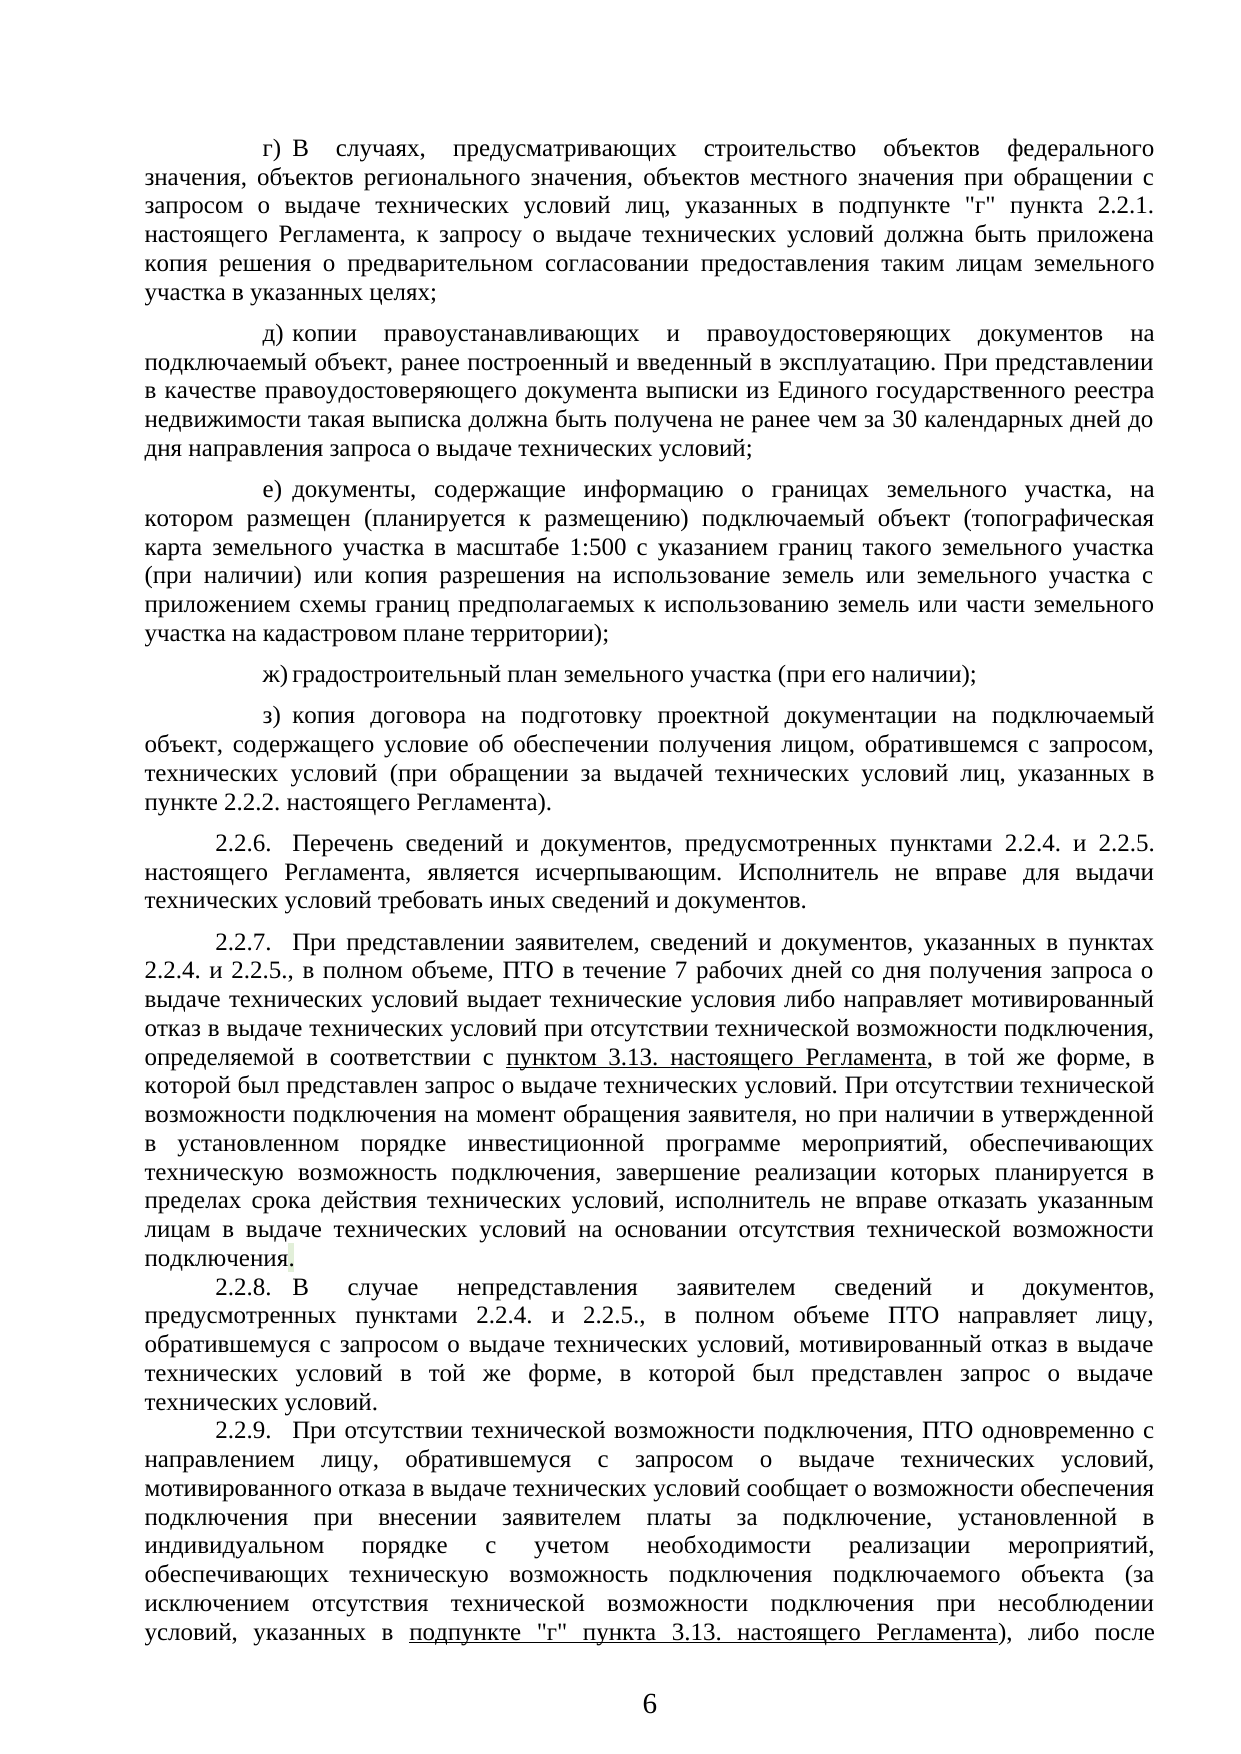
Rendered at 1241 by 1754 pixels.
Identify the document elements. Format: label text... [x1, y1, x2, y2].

list документы, содержащие информацию о границах земельного участка, на котором размещен (планируется к размещению) подключаемый объект (топографическая карта земельного участка в масштабе 1:500 с указанием границ такого земельного участка (при наличии) или копия разрешения на использование земель или земельного участка с приложением схемы границ предполагаемых к использованию земель или части земельного участка на кадастровом плане территории); [144, 474, 1155, 647]
list В случаях, предусматривающих строительство объектов федерального значения, объектов регионального значения, объектов местного значения при обращении с запросом о выдаче технических условий лиц, указанных в подпункте "г" пункта 2.2.1. настоящего Регламента, к запросу о выдаче технических условий должна быть приложена копия решения о предварительном согласовании предоставления таким лицам земельного участка в указанных целях; [144, 133, 1155, 305]
list копия договора на подготовку проектной документации на подключаемый объект, содержащего условие об обеспечении получения лицом, обратившемся с запросом, технических условий (при обращении за выдачей технических условий лиц, указанных в пункте 2.2.2. настоящего Регламента). [144, 700, 1155, 815]
list В случае непредставления заявителем сведений и документов, предусмотренных пунктами 2.2.4. и 2.2.5., в полном объеме ПТО направляет лицу, обратившемуся с запросом о выдаче технических условий, мотивированный отказ в выдаче технических условий в той же форме, в которой был представлен запрос о выдаче технических условий. [144, 1272, 1155, 1415]
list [144, 1415, 1155, 1645]
list градостроительный план земельного участка (при его наличии); [144, 659, 1155, 688]
list Перечень сведений и документов, предусмотренных пунктами 2.2.4. и 2.2.5. настоящего Регламента, является исчерпывающим. Исполнитель не вправе для выдачи технических условий требовать иных сведений и документов. [144, 828, 1155, 914]
list При представлении заявителем, сведений и документов, указанных в пунктах 2.2.4. и 2.2.5., в полном объеме, ПТО в течение 7 рабочих дней со дня получения запроса о выдаче технических условий выдает технические условия либо направляет мотивированный отказ в выдаче технических условий при отсутствии технической возможности подключения, определяемой в соответствии с пунктом 3.13. настоящего Регламента, в той же форме, в которой был представлен запрос о выдаче технических условий. При отсутствии технической возможности подключения на момент обращения заявителя, но при наличии в утвержденной в установленном порядке инвестиционной программе мероприятий, обеспечивающих техническую возможность подключения, завершение реализации которых планируется в пределах срока действия технических условий, исполнитель не вправе отказать указанным лицам в выдаче технических условий на основании отсутствия технической возможности подключения. [144, 927, 1155, 1272]
list копии правоустанавливающих и правоудостоверяющих документов на подключаемый объект, ранее построенный и введенный в эксплуатацию. При представлении в качестве правоудостоверяющего документа выписки из Единого государственного реестра недвижимости такая выписка должна быть получена не ранее чем за 30 календарных дней до дня направления запроса о выдаче технических условий; [144, 318, 1155, 462]
